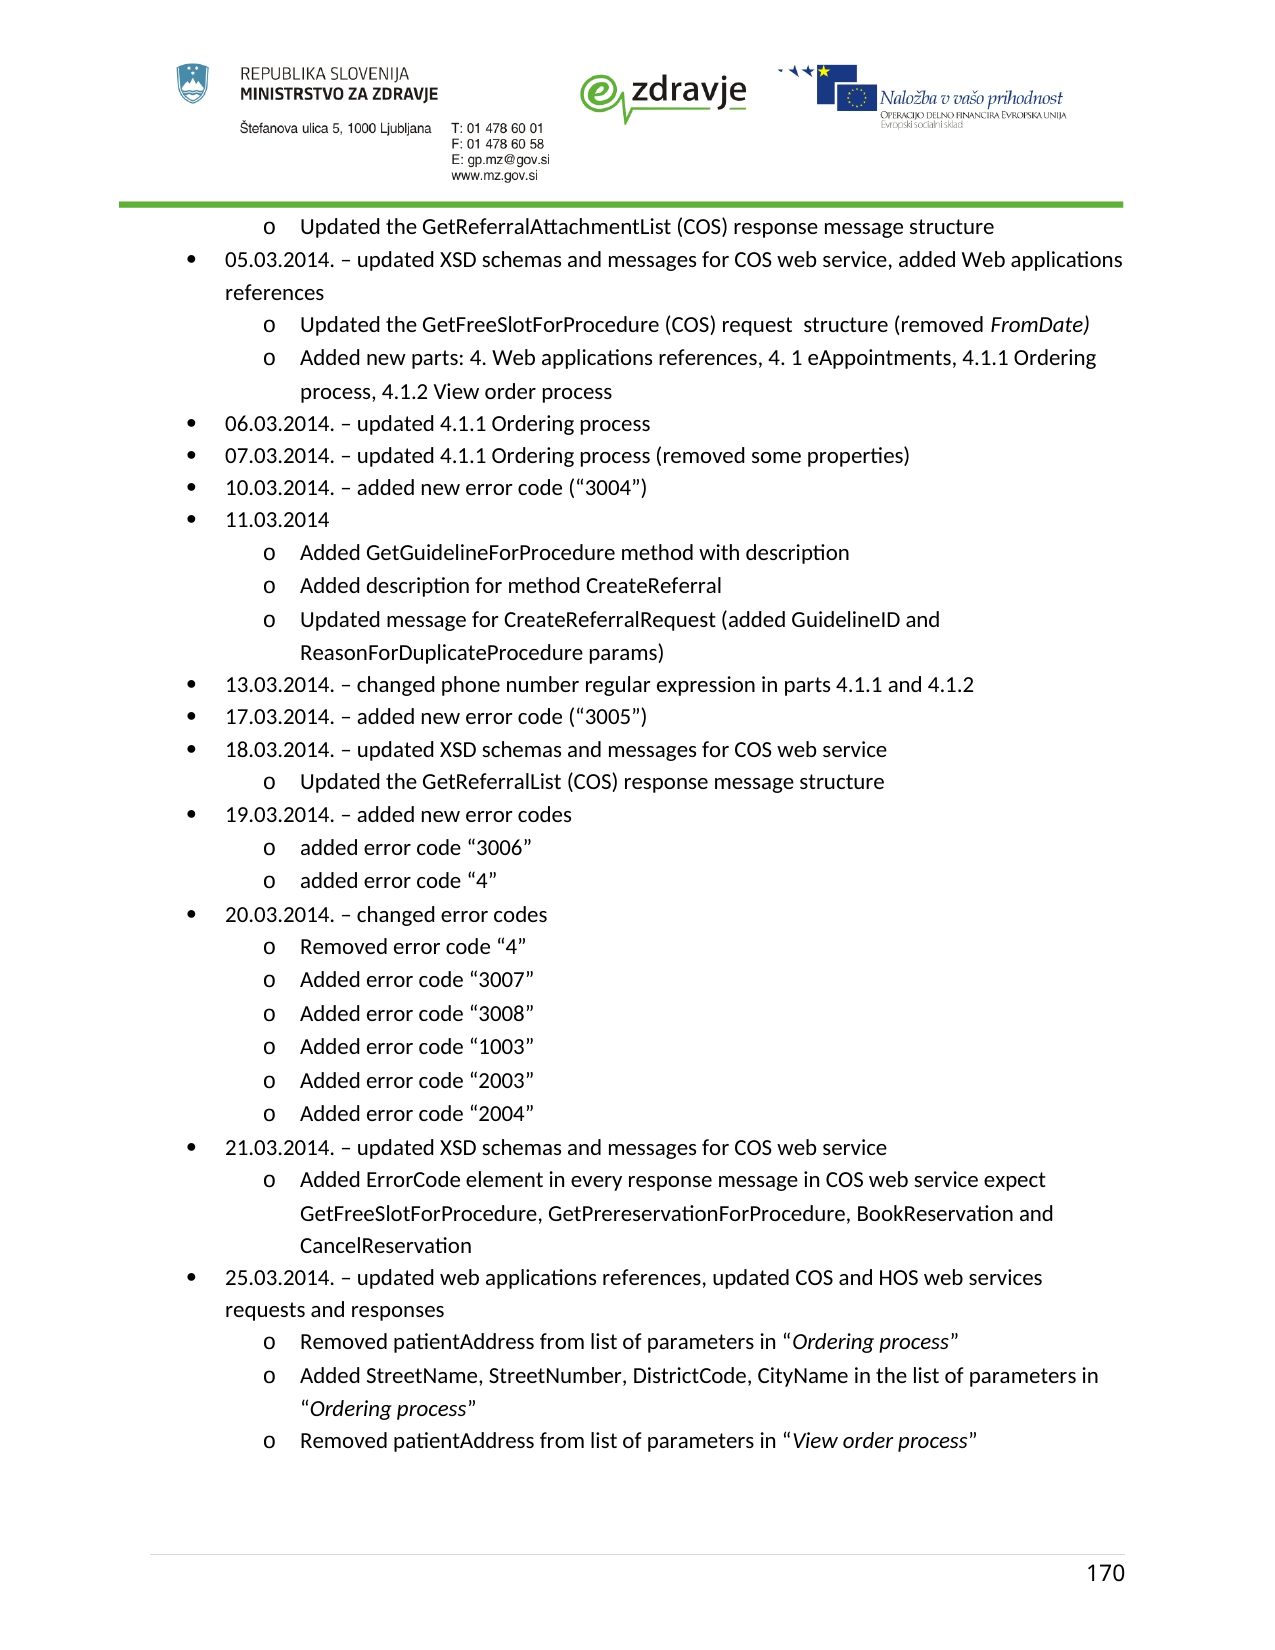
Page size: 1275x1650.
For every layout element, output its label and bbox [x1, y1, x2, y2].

picture [118, 29, 1124, 208]
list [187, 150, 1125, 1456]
